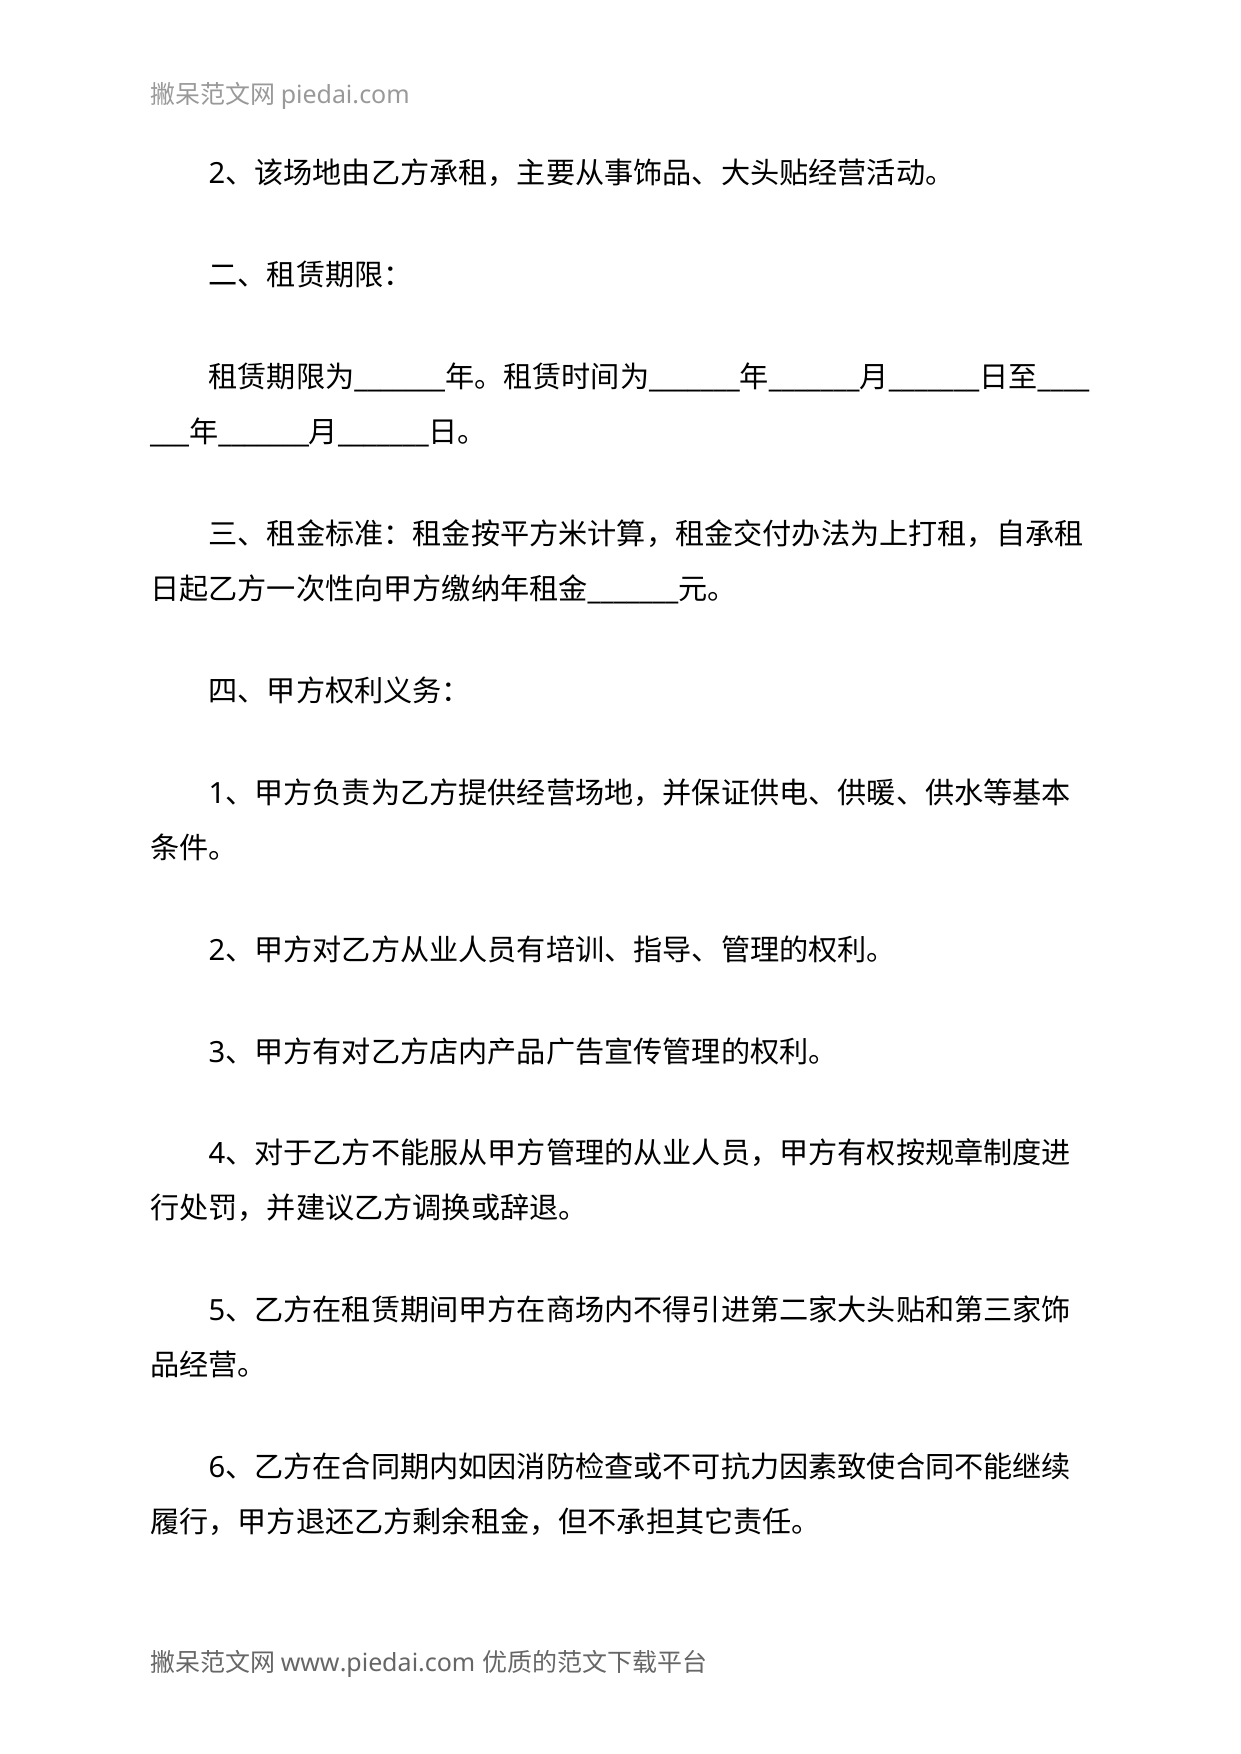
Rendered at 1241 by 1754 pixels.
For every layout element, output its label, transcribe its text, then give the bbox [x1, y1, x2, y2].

text 5、乙方在租赁期间甲方在商场内不得引进第二家大头贴和第三家饰品经营。 [150, 1287, 1090, 1384]
text 3、甲方有对乙方店内产品广告宣传管理的权利。 [150, 1028, 1090, 1071]
text 四、甲方权利义务： [150, 668, 1090, 710]
text 租赁期限为_______年。租赁时间为_______年_______月_______日至_______年_______月_______日。 [150, 354, 1090, 451]
text 4、对于乙方不能服从甲方管理的从业人员，甲方有权按规章制度进行处罚，并建议乙方调换或辞退。 [150, 1130, 1090, 1227]
text 2、该场地由乙方承租，主要从事饰品、大头贴经营活动。 [150, 150, 1090, 192]
text 2、甲方对乙方从业人员有培训、指导、管理的权利。 [150, 926, 1090, 968]
text 二、租赁期限： [150, 252, 1090, 294]
text 1、甲方负责为乙方提供经营场地，并保证供电、供暖、供水等基本条件。 [150, 769, 1090, 867]
text 6、乙方在合同期内如因消防检查或不可抗力因素致使合同不能继续履行，甲方退还乙方剩余租金，但不承担其它责任。 [150, 1444, 1090, 1541]
text 三、租金标准：租金按平方米计算，租金交付办法为上打租，自承租日起乙方一次性向甲方缴纳年租金_______元。 [150, 511, 1090, 608]
